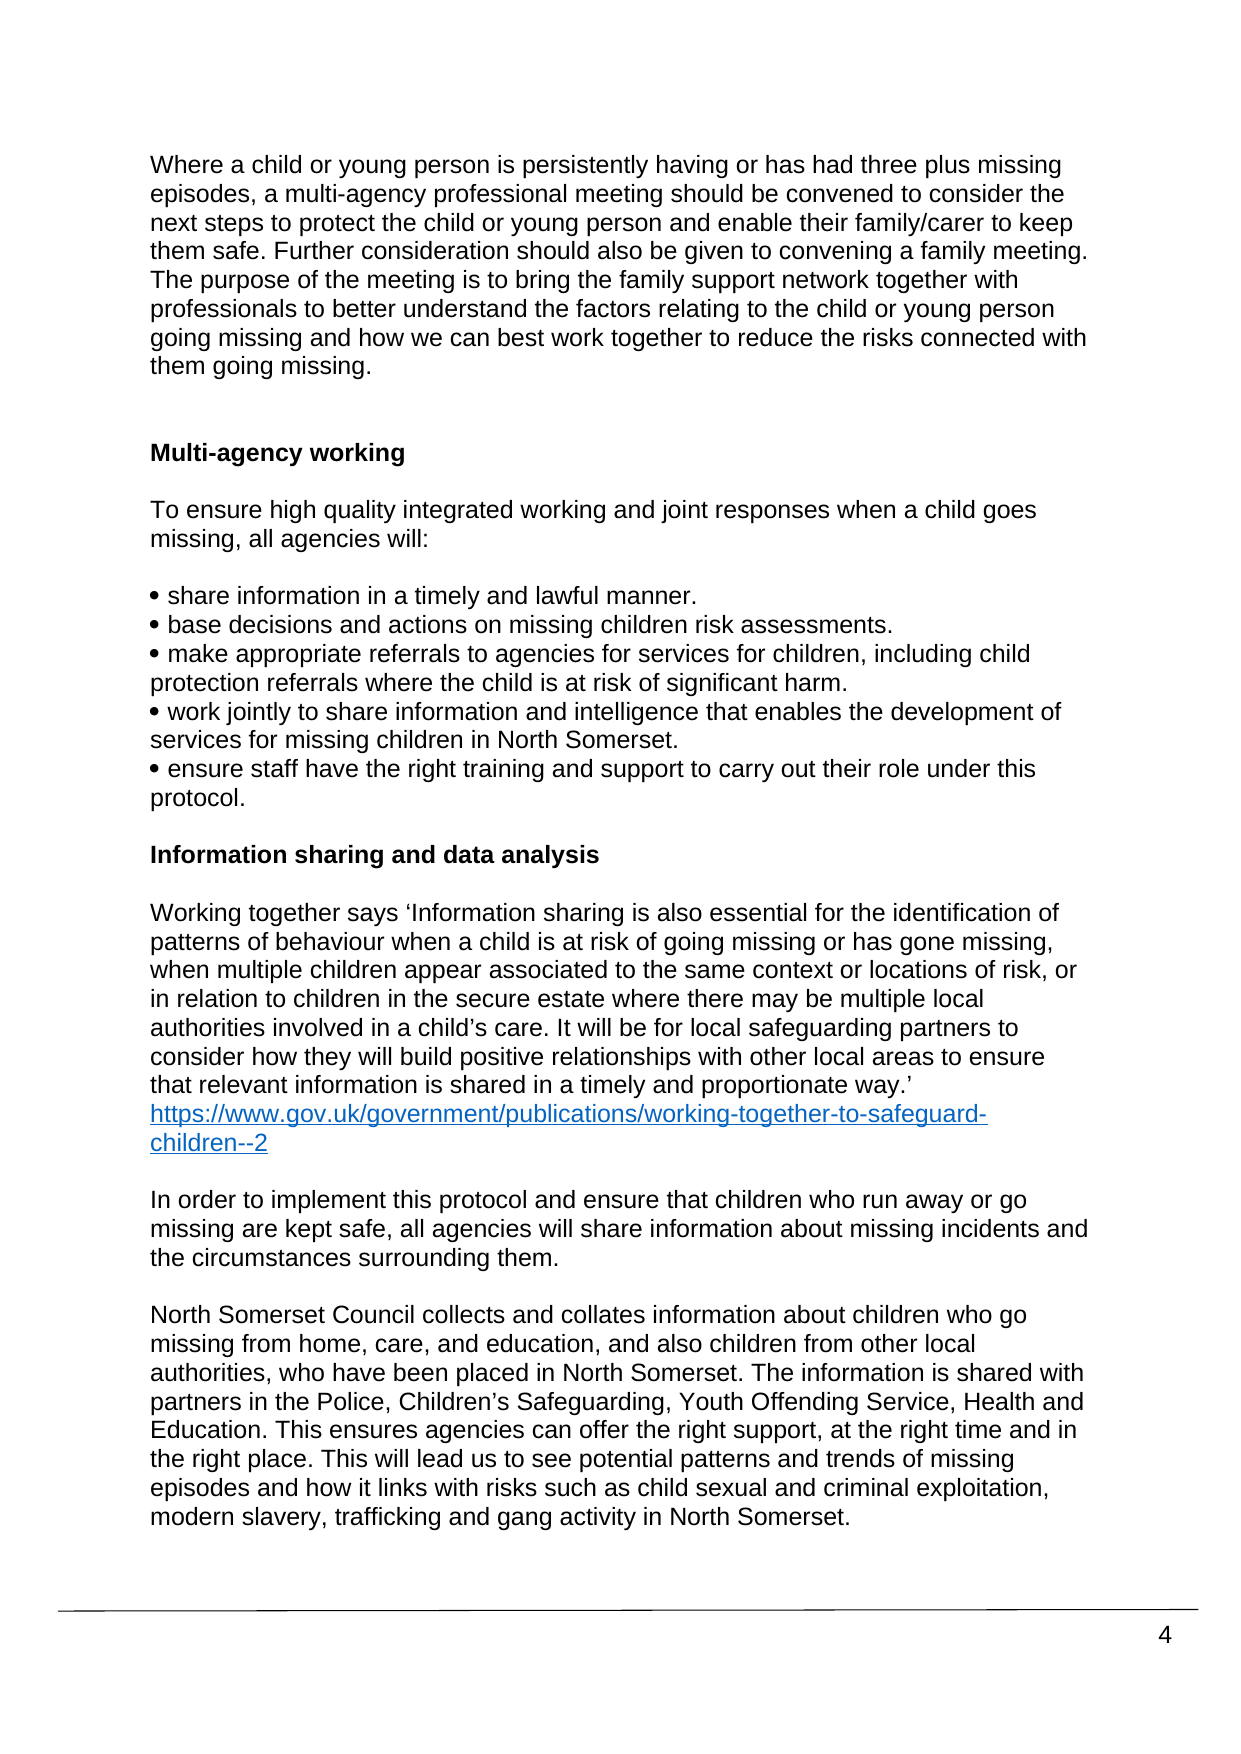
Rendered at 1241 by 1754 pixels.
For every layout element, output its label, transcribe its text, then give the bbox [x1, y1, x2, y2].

text Where a child or young person is persistently having or has had three plus missing episodes, a multi-agency professional meeting should be convened to consider the next steps to protect the child or young person and enable their family/carer to keep them safe. Further consideration should also be given to convening a family meeting. The purpose of the meeting is to bring the family support network together with professionals to better understand the factors relating to the child or young person going missing and how we can best work together to reduce the risks connected with them going missing. [150, 150, 1090, 380]
text Multi-agency working [150, 437, 1090, 466]
text ensure staff have the right training and support to carry out their role under this protocol. [150, 754, 1090, 812]
text In order to implement this protocol and ensure that children who run away or go missing are kept safe, all agencies will share information about missing incidents and the circumstances surrounding them. [150, 1186, 1090, 1272]
text base decisions and actions on missing children risk assessments. [150, 610, 1090, 639]
text Information sharing and data analysis [150, 841, 1090, 869]
text work jointly to share information and intelligence that enables the development of services for missing children in North Somerset. [150, 697, 1090, 754]
text share information in a timely and lawful manner. [150, 581, 1090, 610]
text Working together says ‘Information sharing is also essential for the identification of patterns of behaviour when a child is at risk of going missing or has gone missing, when multiple children appear associated to the same context or locations of risk, or in relation to children in the secure estate where there may be multiple local authorities involved in a child’s care. It will be for local safeguarding partners to consider how they will build positive relationships with other local areas to ensure that relevant information is shared in a timely and proportionate way.’ https://www.gov.uk/government/publications/working-together-to-safeguard-children--2 [150, 898, 1090, 1186]
text To ensure high quality integrated working and joint responses when a child goes missing, all agencies will: [150, 495, 1090, 552]
text make appropriate referrals to agencies for services for children, including child protection referrals where the child is at risk of significant harm. [150, 639, 1090, 697]
text North Somerset Council collects and collates information about children who go missing from home, care, and education, and also children from other local authorities, who have been placed in North Somerset. The information is shared with partners in the Police, Children’s Safeguarding, Youth Offending Service, Health and Education. This ensures agencies can offer the right support, at the right time and in the right place. This will lead us to see potential patterns and trends of missing episodes and how it links with risks such as child sexual and criminal exploitation, modern slavery, trafficking and gang activity in North Somerset. [150, 1301, 1090, 1531]
